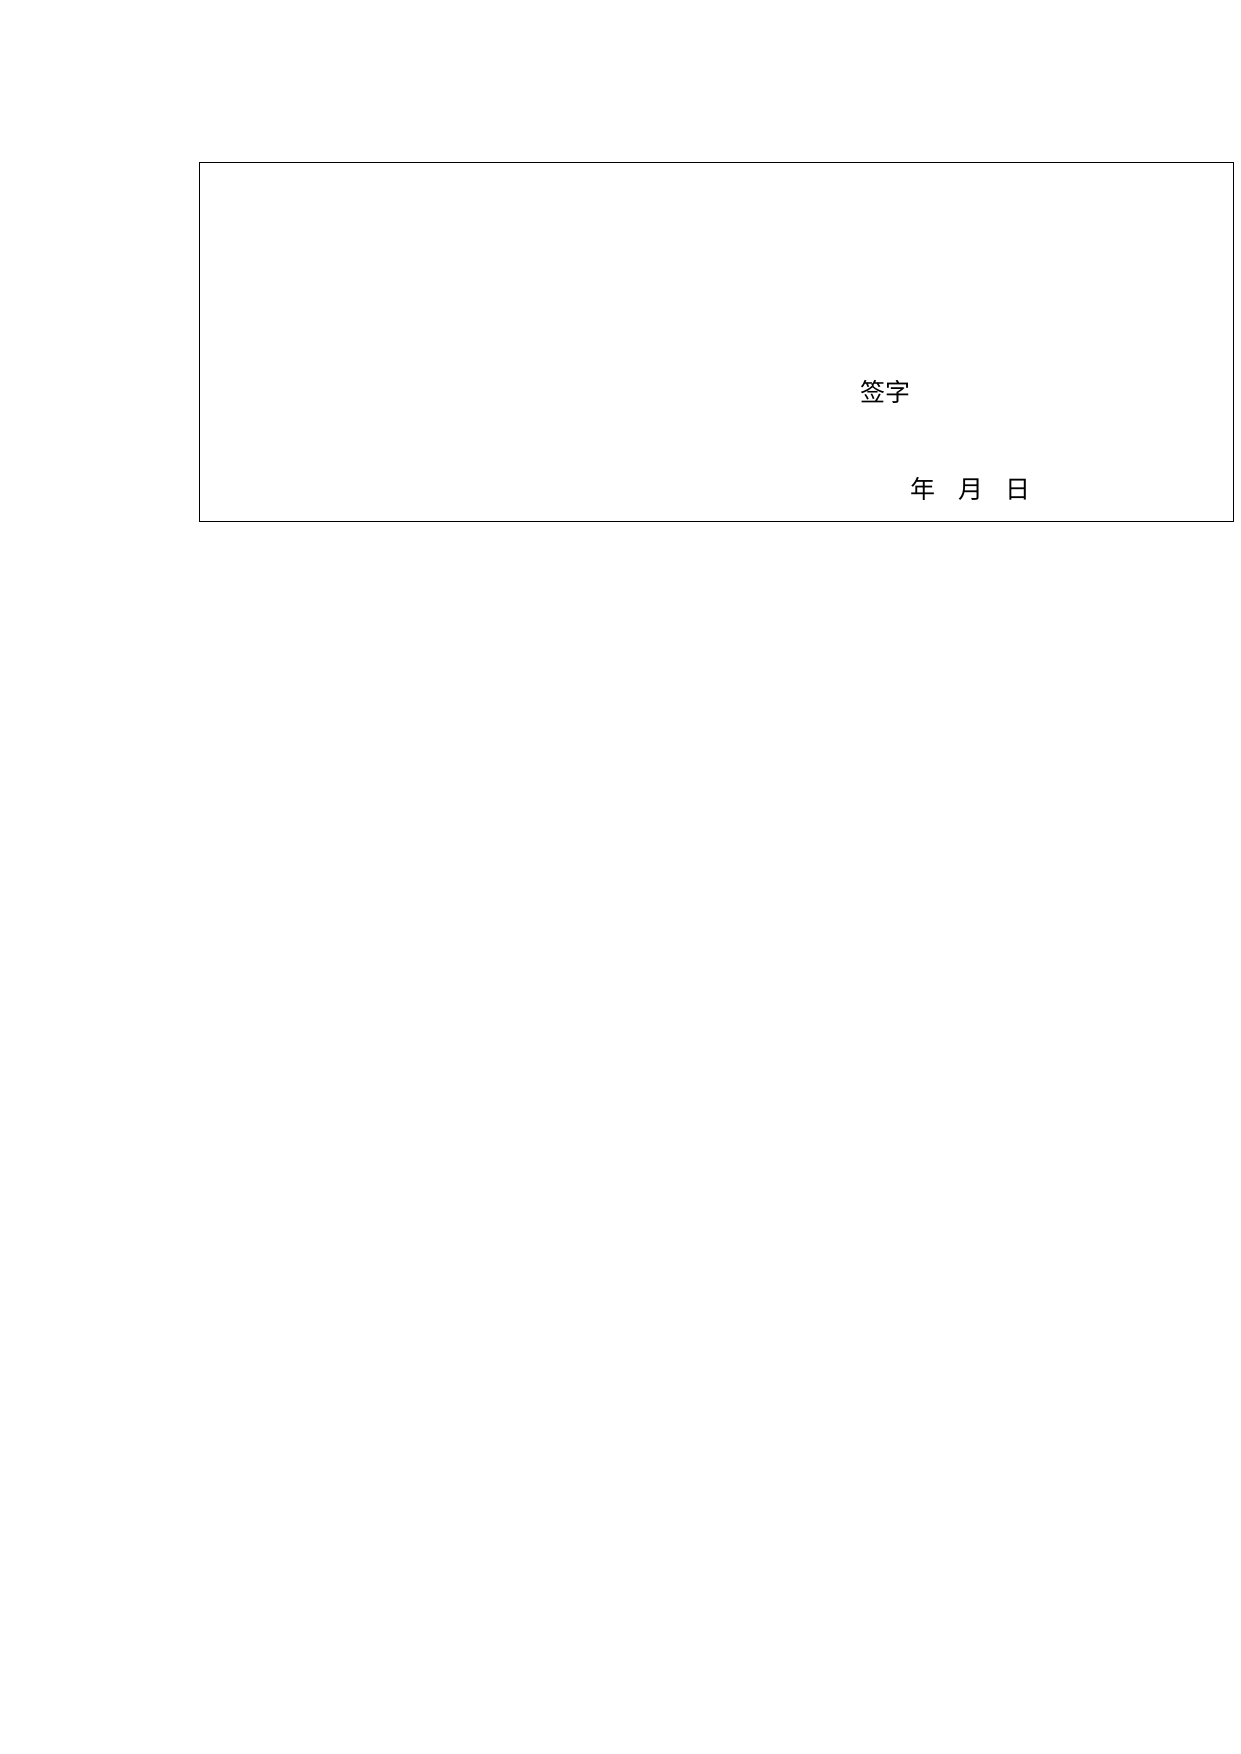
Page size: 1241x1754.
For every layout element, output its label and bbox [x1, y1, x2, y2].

table_cell [200, 163, 1233, 521]
